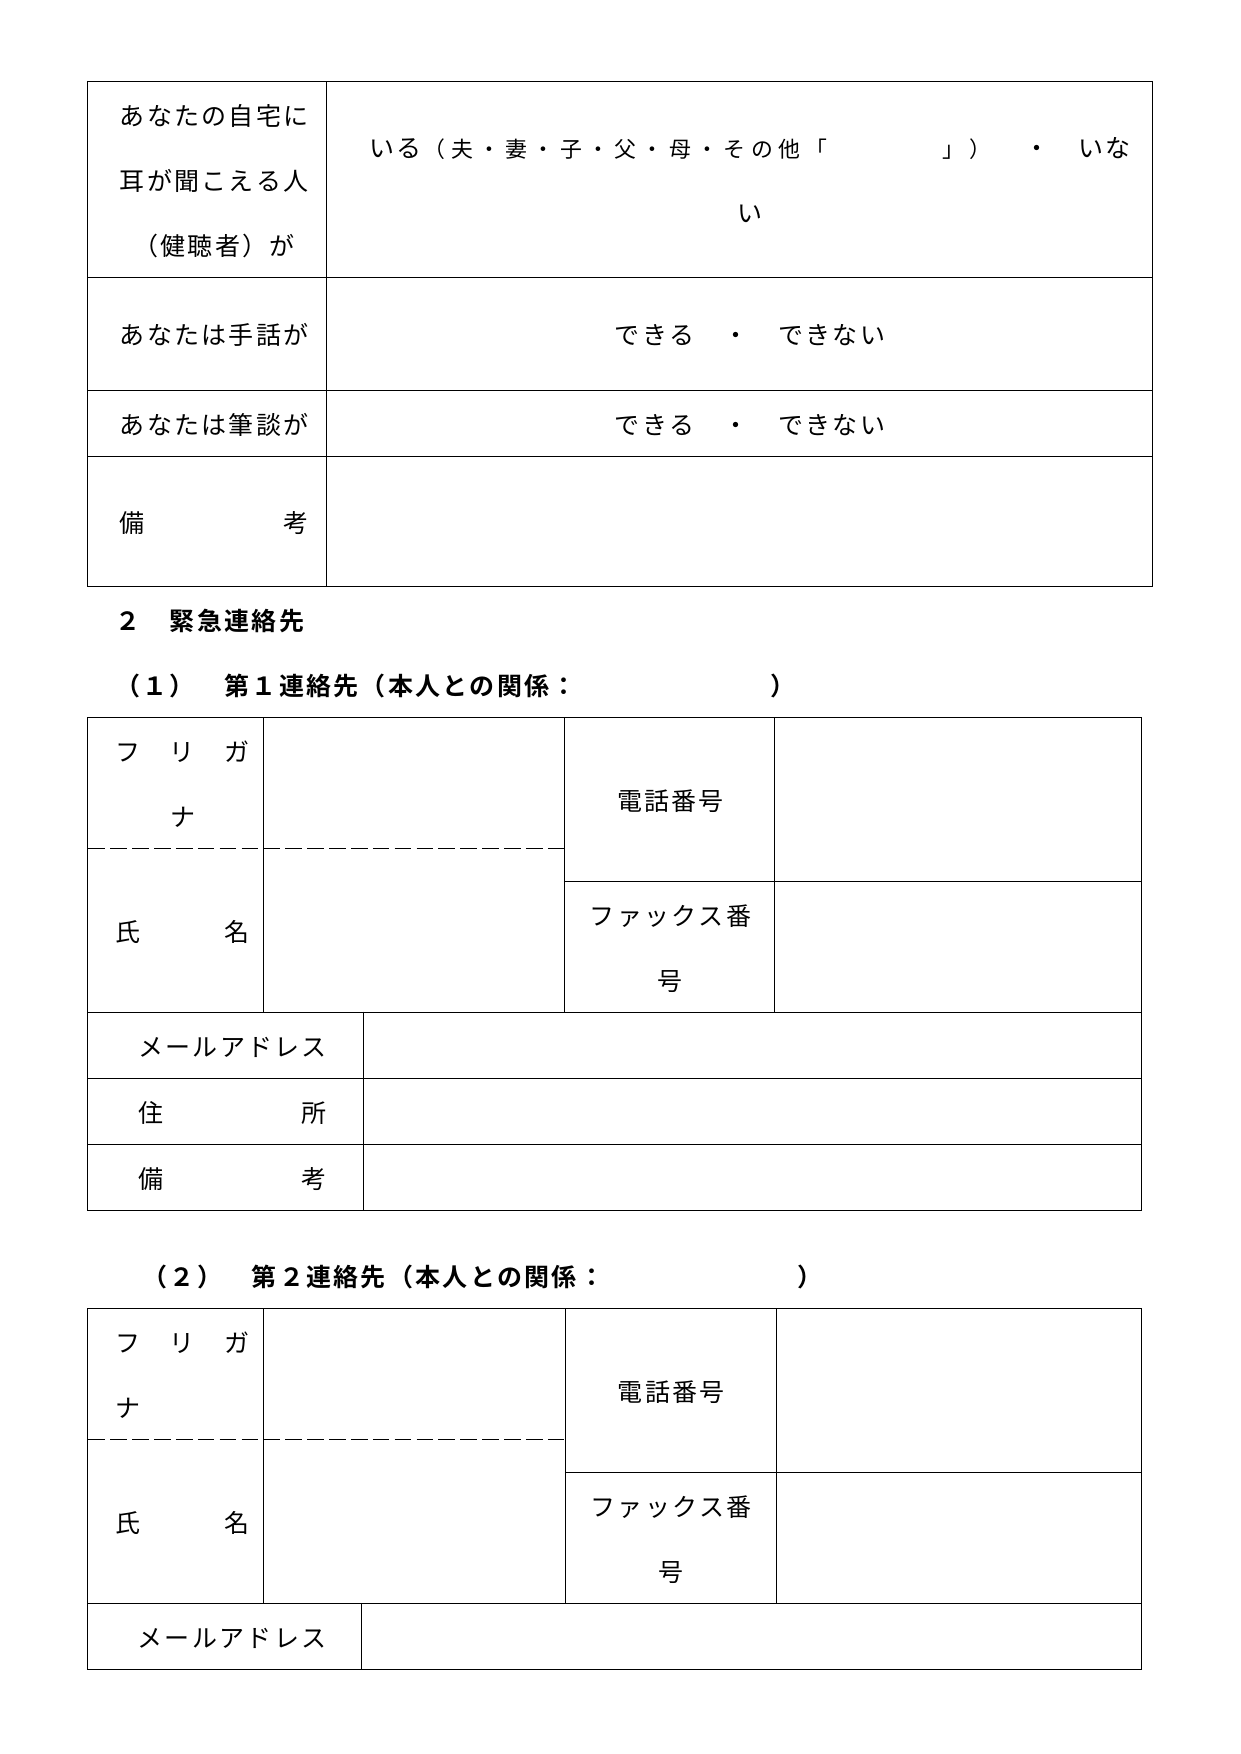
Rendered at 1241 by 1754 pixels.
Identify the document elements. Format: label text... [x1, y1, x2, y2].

table_header フリガナ [88, 1309, 263, 1439]
table_cell [364, 1079, 1141, 1144]
table_cell 備 考 [88, 1145, 363, 1210]
table_cell ファックス番号 [565, 882, 774, 1012]
table_cell あなたは手話が [88, 278, 326, 390]
table_cell メールアドレス [88, 1013, 363, 1078]
table_cell 氏 名 [88, 1439, 263, 1603]
text （２） 第２連絡先（本人との関係： ） [88, 1243, 1152, 1308]
table_cell [777, 1473, 1141, 1603]
table_header [777, 1309, 1141, 1472]
table_cell 住 所 [88, 1079, 363, 1144]
text ２ 緊急連絡先 [88, 587, 1152, 652]
table_cell ファックス番号 [566, 1473, 776, 1603]
table_cell できる ・ できない [327, 278, 1152, 390]
table_cell 備 考 [88, 457, 326, 586]
table_header [264, 1309, 565, 1439]
table_cell [362, 1604, 1141, 1669]
table_cell [264, 1439, 565, 1603]
table_cell [264, 848, 564, 1012]
table_header 電話番号 [565, 718, 774, 881]
table_cell あなたの自宅に 耳が聞こえる人（健聴者）が [88, 82, 326, 277]
table_header 電話番号 [566, 1309, 776, 1472]
table_header [775, 718, 1141, 881]
table_cell [775, 882, 1141, 1012]
table_cell [364, 1145, 1141, 1210]
table_header [264, 718, 564, 848]
text （１） 第１連絡先（本人との関係： ） [88, 652, 1152, 717]
table_header フリガナ [88, 718, 263, 848]
table_cell あなたは筆談が [88, 391, 326, 456]
table_cell メールアドレス [88, 1604, 361, 1669]
table_cell できる ・ できない [327, 391, 1152, 456]
table_cell [327, 457, 1152, 586]
table_cell いる（夫・妻・子・父・母・その他「 」） ・ いない [327, 82, 1152, 277]
table_cell 氏 名 [88, 848, 263, 1012]
table_cell [364, 1013, 1141, 1078]
